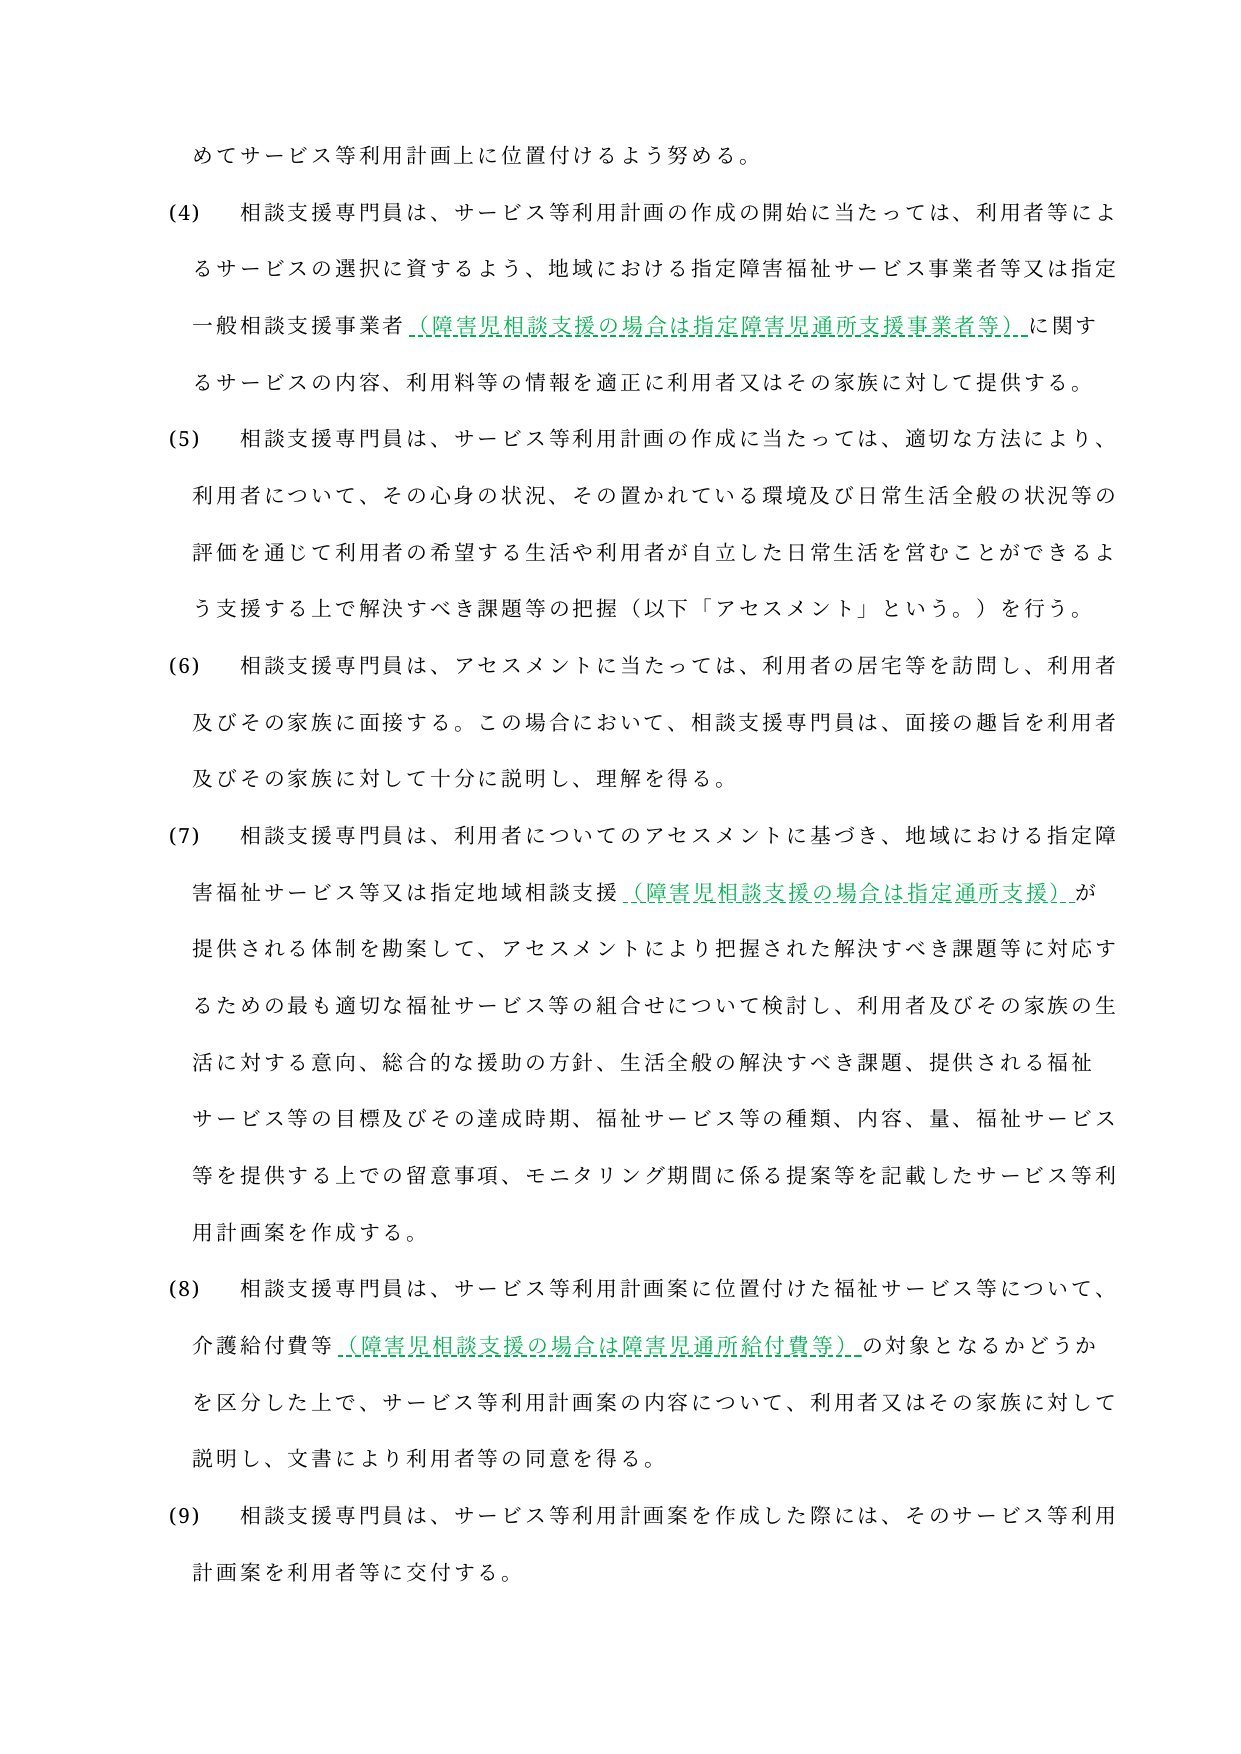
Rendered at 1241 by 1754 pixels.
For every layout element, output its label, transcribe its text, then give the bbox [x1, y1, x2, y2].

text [149, 126, 1119, 183]
text (8) 相談支援専門員は、サービス等利用計画案に位置付けた福祉サービス等について、介護給付費等（障害児相談支援の場合は障害児通所給付費等）の対象となるかどうかを区分した上で、サービス等利用計画案の内容について、利用者又はその家族に対して説明し、文書により利用者等の同意を得る。 [149, 1259, 1119, 1486]
text (9) 相談支援専門員は、サービス等利用計画案を作成した際には、そのサービス等利用計画案を利用者等に交付する。 [149, 1486, 1119, 1599]
text (4) 相談支援専門員は、サービス等利用計画の作成の開始に当たっては、利用者等によるサービスの選択に資するよう、地域における指定障害福祉サービス事業者等又は指定一般相談支援事業者（障害児相談支援の場合は指定障害児通所支援事業者等）に関するサービスの内容、利用料等の情報を適正に利用者又はその家族に対して提供する。 [149, 183, 1119, 409]
text (6) 相談支援専門員は、アセスメントに当たっては、利用者の居宅等を訪問し、利用者及びその家族に面接する。この場合において、相談支援専門員は、面接の趣旨を利用者及びその家族に対して十分に説明し、理解を得る。 [149, 636, 1119, 806]
text (5) 相談支援専門員は、サービス等利用計画の作成に当たっては、適切な方法により、利用者について、その心身の状況、その置かれている環境及び日常生活全般の状況等の評価を通じて利用者の希望する生活や利用者が自立した日常生活を営むことができるよう支援する上で解決すべき課題等の把握（以下「アセスメント」という。）を行う。 [149, 409, 1119, 636]
text (7) 相談支援専門員は、利用者についてのアセスメントに基づき、地域における指定障害福祉サービス等又は指定地域相談支援（障害児相談支援の場合は指定通所支援）が提供される体制を勘案して、アセスメントにより把握された解決すべき課題等に対応するための最も適切な福祉サービス等の組合せについて検討し、利用者及びその家族の生活に対する意向、総合的な援助の方針、生活全般の解決すべき課題、提供される福祉サービス等の目標及びその達成時期、福祉サービス等の種類、内容、量、福祉サービス等を提供する上での留意事項、モニタリング期間に係る提案等を記載したサービス等利用計画案を作成する。 [149, 806, 1119, 1259]
